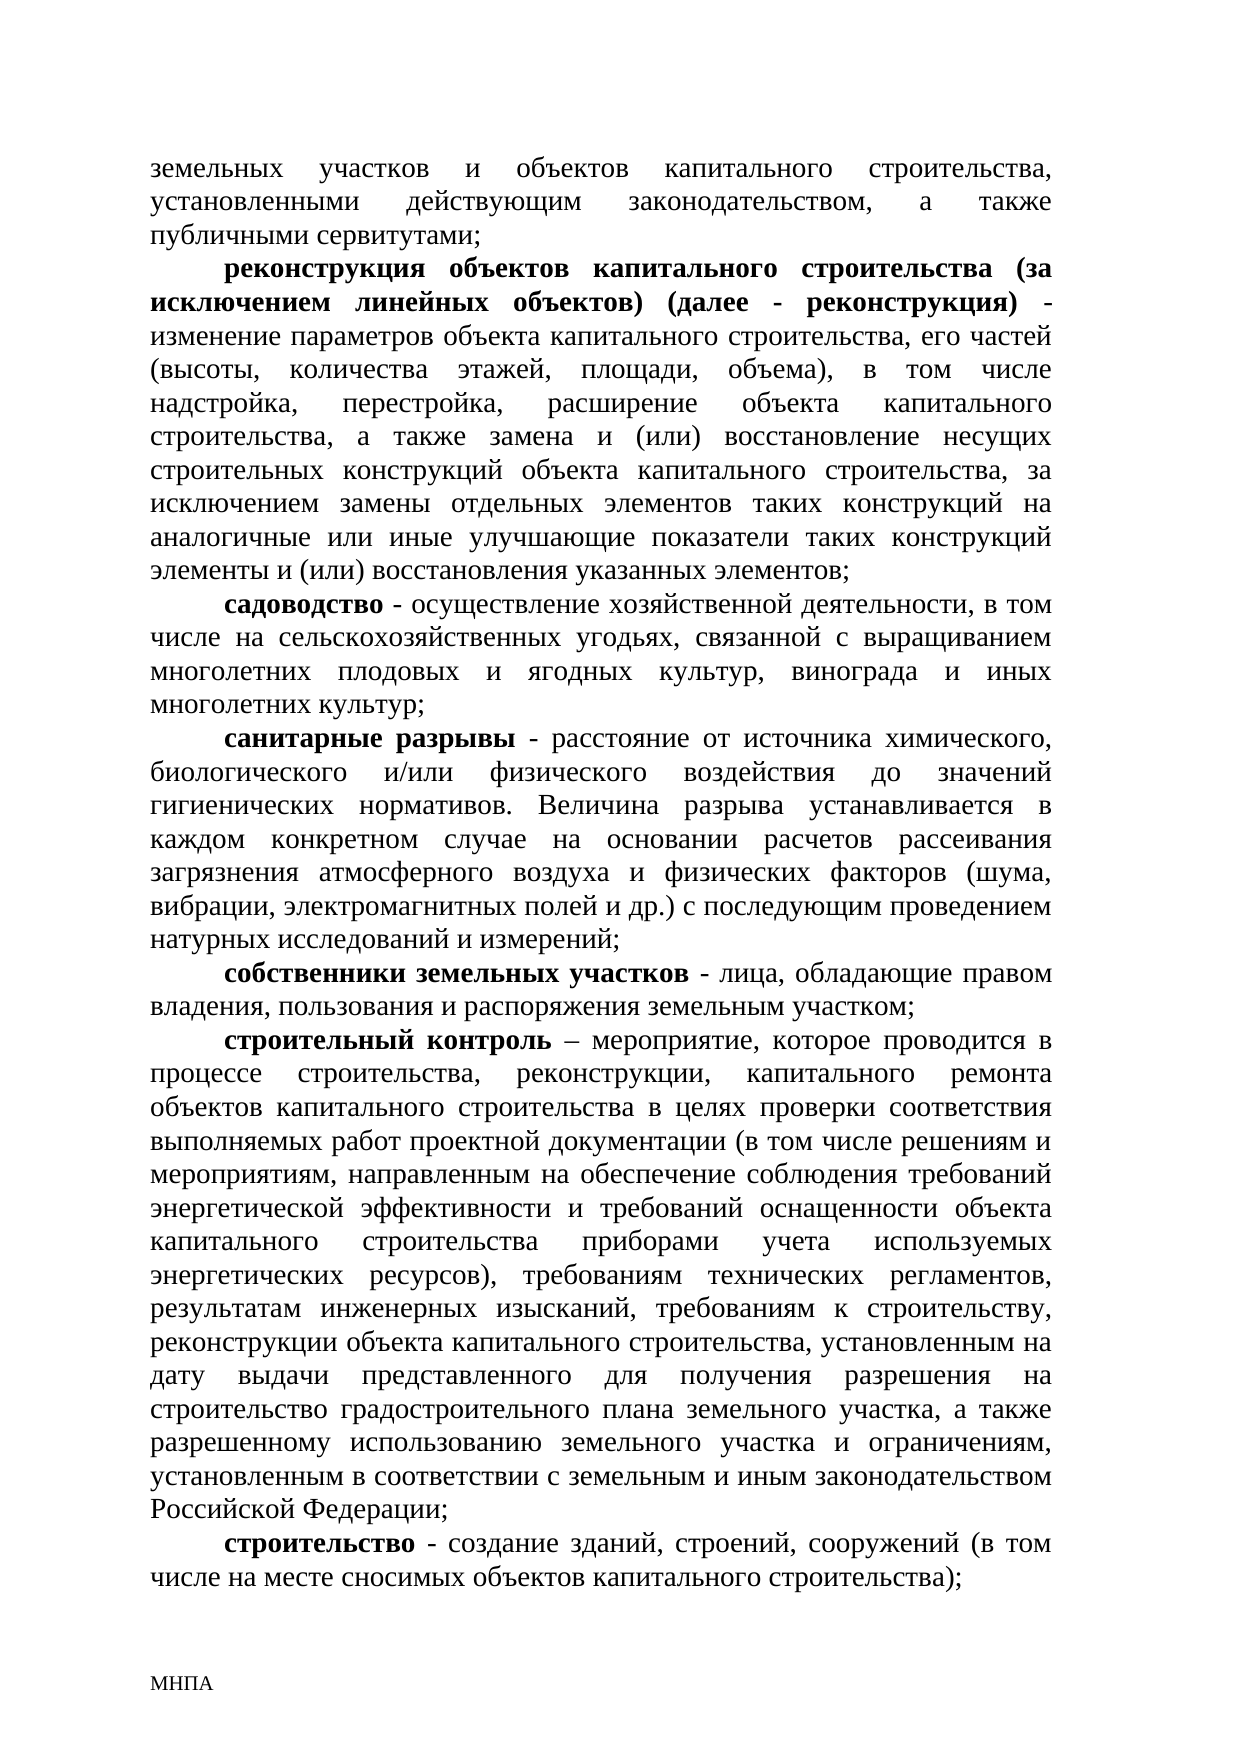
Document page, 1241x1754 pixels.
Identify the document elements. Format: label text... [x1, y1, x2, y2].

text собственники земельных участков - лица, обладающие правом владения, пользования и распоряжения земельным участком; [150, 955, 1053, 1022]
text реконструкция объектов капитального строительства (за исключением линейных объектов) (далее - реконструкция) - изменение параметров объекта капитального строительства, его частей (высоты, количества этажей, площади, объема), в том числе надстройка, перестройка, расширение объекта капитального строительства, а также замена и (или) восстановление несущих строительных конструкций объекта капитального строительства, за исключением замены отдельных элементов таких конструкций на аналогичные или иные улучшающие показатели таких конструкций элементы и (или) восстановления указанных элементов; [150, 251, 1053, 586]
text строительство - создание зданий, строений, сооружений (в том числе на месте сносимых объектов капитального строительства); [150, 1525, 1053, 1592]
text санитарные разрывы - расстояние от источника химического, биологического и/или физического воздействия до значений гигиенических нормативов. Величина разрыва устанавливается в каждом конкретном случае на основании расчетов рассеивания загрязнения атмосферного воздуха и физических факторов (шума, вибрации, электромагнитных полей и др.) с последующим проведением натурных исследований и измерений; [150, 720, 1053, 955]
text строительный контроль – мероприятие, которое проводится в процессе строительства, реконструкции, капитального ремонта объектов капитального строительства в целях проверки соответствия выполняемых работ проектной документации (в том числе решениям и мероприятиям, направленным на обеспечение соблюдения требований энергетической эффективности и требований оснащенности объекта капитального строительства приборами учета используемых энергетических ресурсов), требованиям технических регламентов, результатам инженерных изысканий, требованиям к строительству, реконструкции объекта капитального строительства, установленным на дату выдачи представленного для получения разрешения на строительство градостроительного плана земельного участка, а также разрешенному использованию земельного участка и ограничениям, установленным в соответствии с земельным и иным законодательством Российской Федерации; [150, 1022, 1053, 1525]
text садоводство - осуществление хозяйственной деятельности, в том числе на сельскохозяйственных угодьях, связанной с выращиванием многолетних плодовых и ягодных культур, винограда и иных многолетних культур; [150, 586, 1053, 720]
